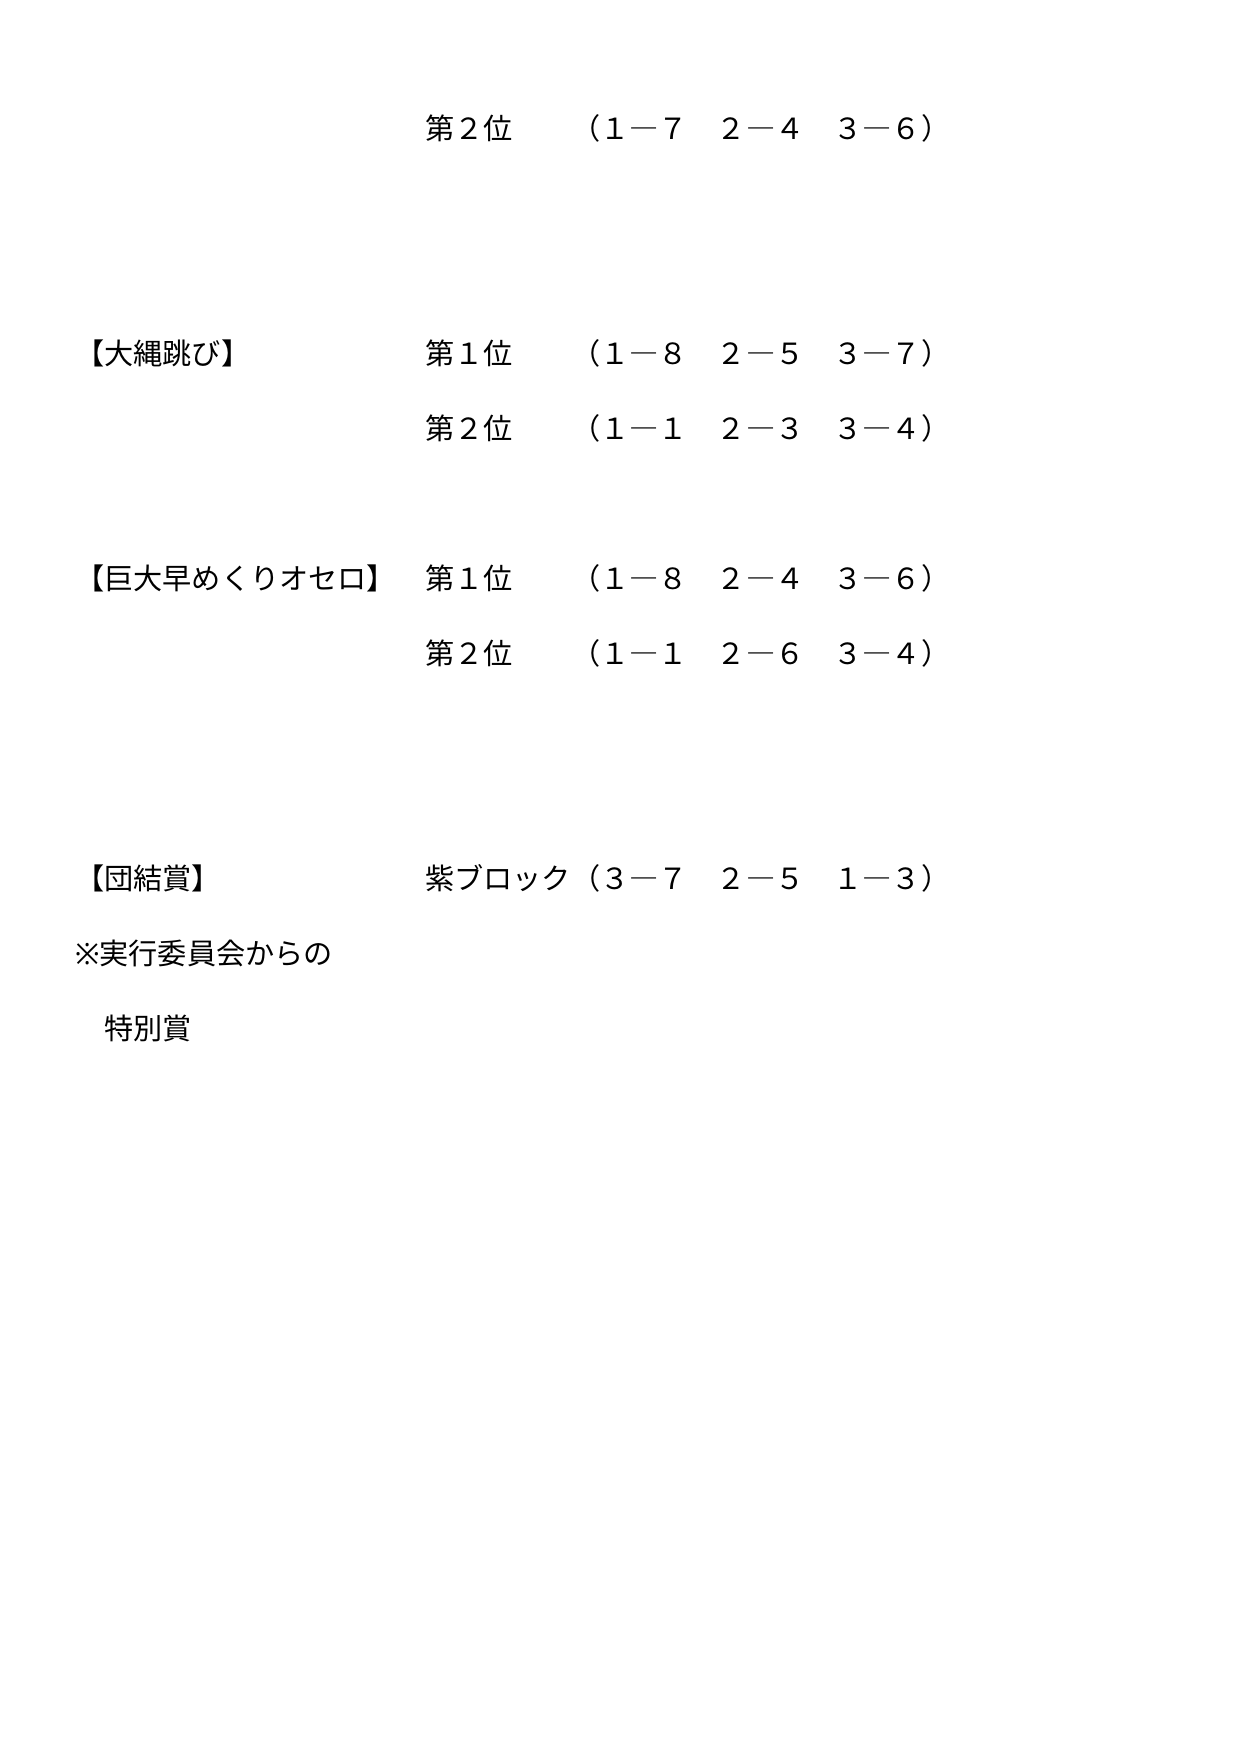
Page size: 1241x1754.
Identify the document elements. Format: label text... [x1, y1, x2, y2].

text 【団結賞】 紫ブロック（３―７ ２―５ １―３） [75, 839, 1165, 914]
text 第２位 （１―７ ２―４ ３―６） [75, 89, 1165, 164]
text 第２位 （１―１ ２―６ ３―４） [75, 614, 1165, 689]
text ※実行委員会からの [75, 914, 1165, 989]
text 第２位 （１―１ ２―３ ３―４） [75, 389, 1165, 464]
text 【大縄跳び】 第１位 （１―８ ２―５ ３―７） [75, 314, 1165, 389]
text 【巨大早めくりオセロ】 第１位 （１―８ ２―４ ３―６） [75, 539, 1165, 614]
text 特別賞 [75, 989, 1165, 1064]
